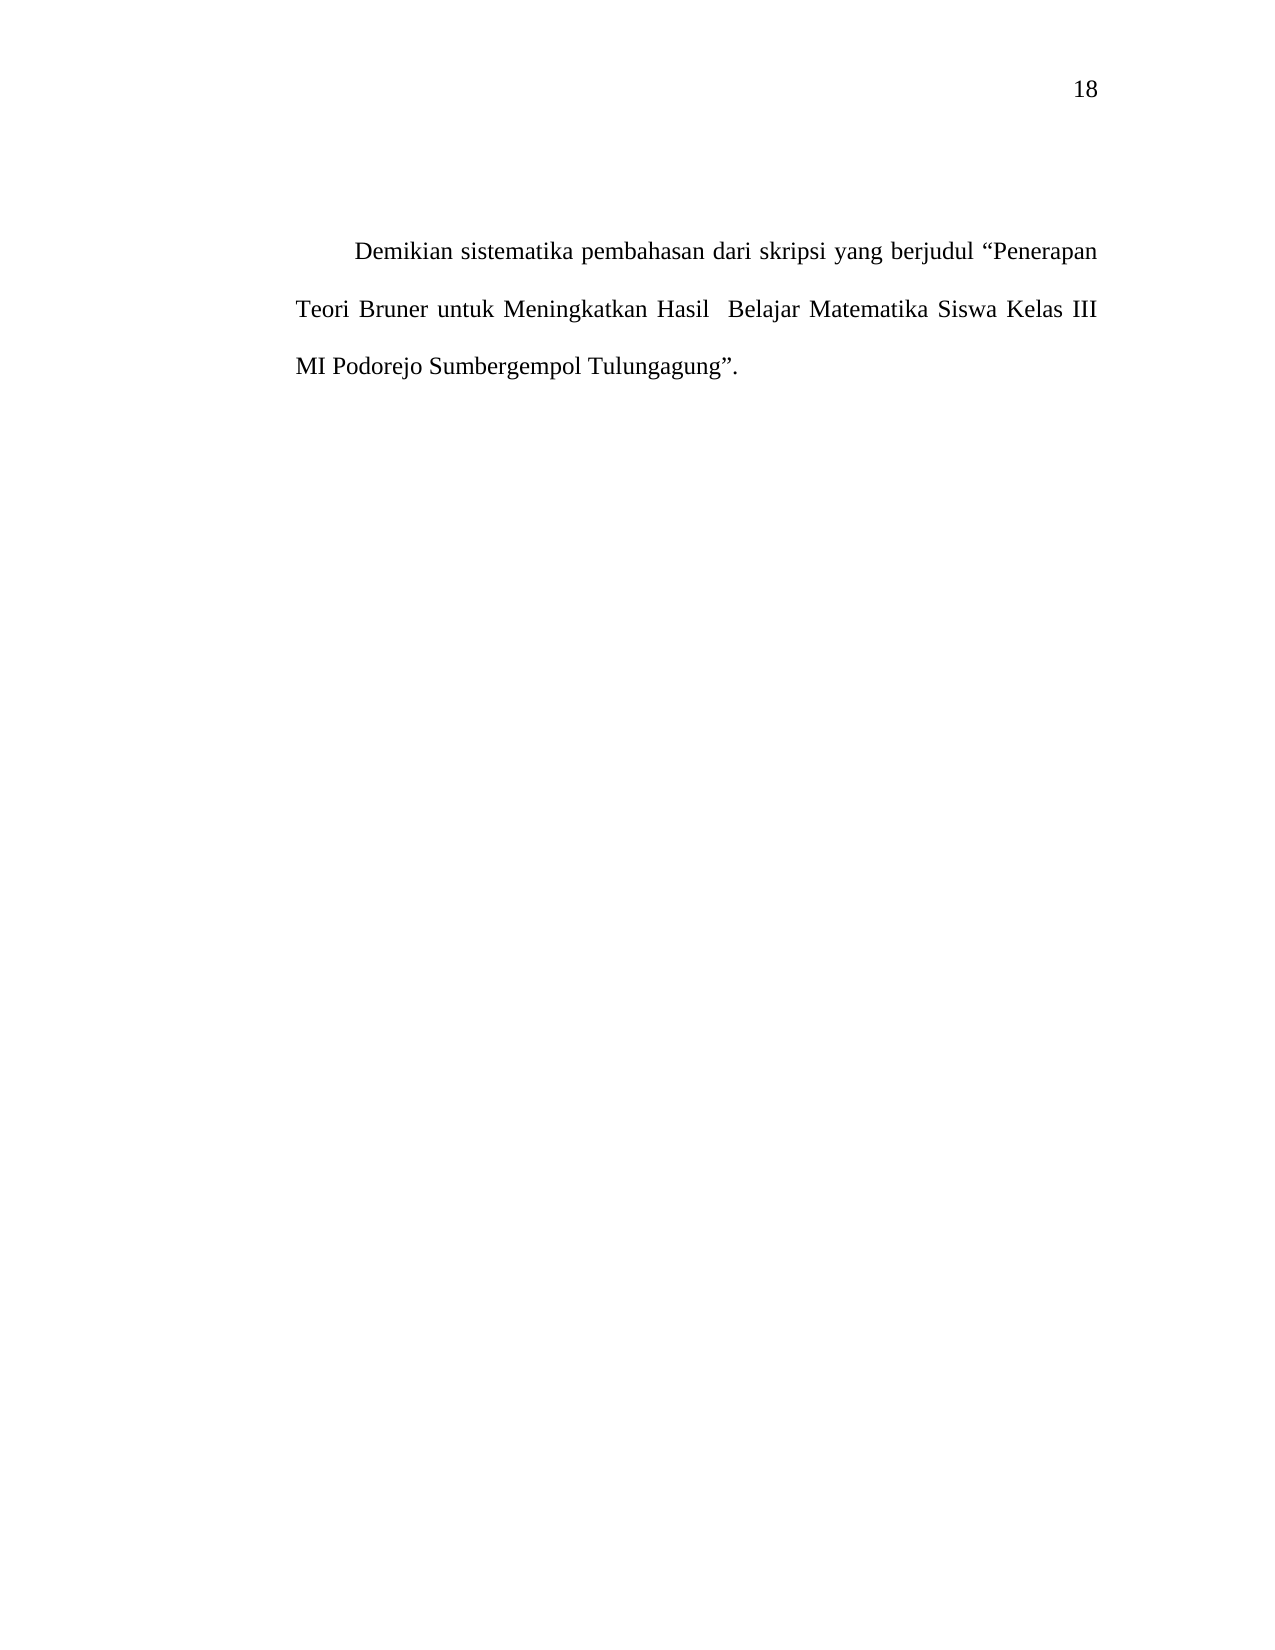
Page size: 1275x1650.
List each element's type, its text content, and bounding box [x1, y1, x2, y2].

text Demikian sistematika pembahasan dari skripsi yang berjudul “Penerapan Teori Bruner untuk Meningkatkan Hasil Belajar Matematika Siswa Kelas III MI Podorejo Sumbergempol Tulungagung”. [295, 236, 1098, 380]
